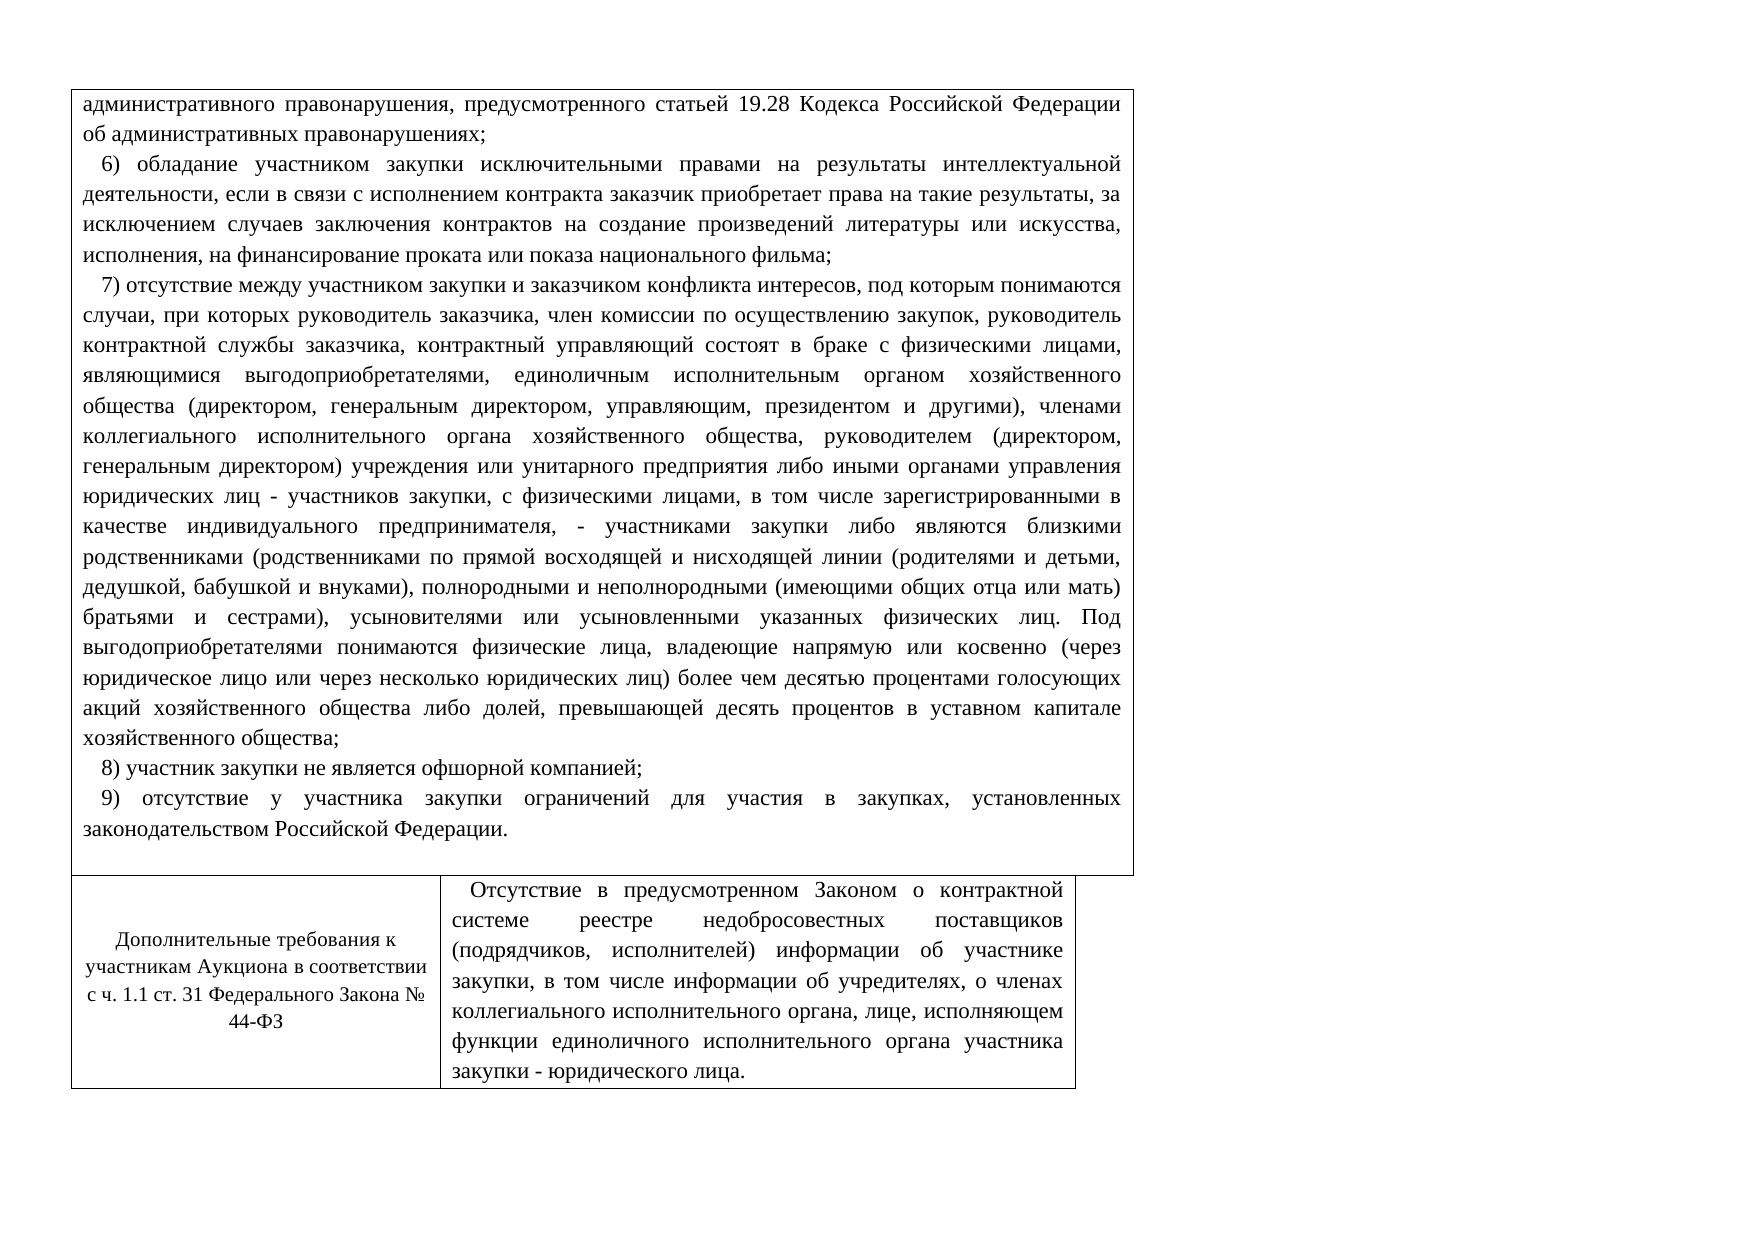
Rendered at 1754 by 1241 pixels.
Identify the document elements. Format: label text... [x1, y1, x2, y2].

table_cell Отсутствие в предусмотренном Законом о контрактной системе реестре недобросовестных поставщиков (подрядчиков, исполнителей) информации об участнике закупки, в том числе информации об учредителях, о членах коллегиального исполнительного органа, лице, исполняющем функции единоличного исполнительного органа участника закупки - юридического лица. [441, 876, 1075, 1088]
table_cell Дополнительные требования к участникам Аукциона в соответствии с ч. 1.1 ст. 31 Федерального Закона № 44-ФЗ [72, 876, 440, 1088]
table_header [72, 90, 1133, 875]
